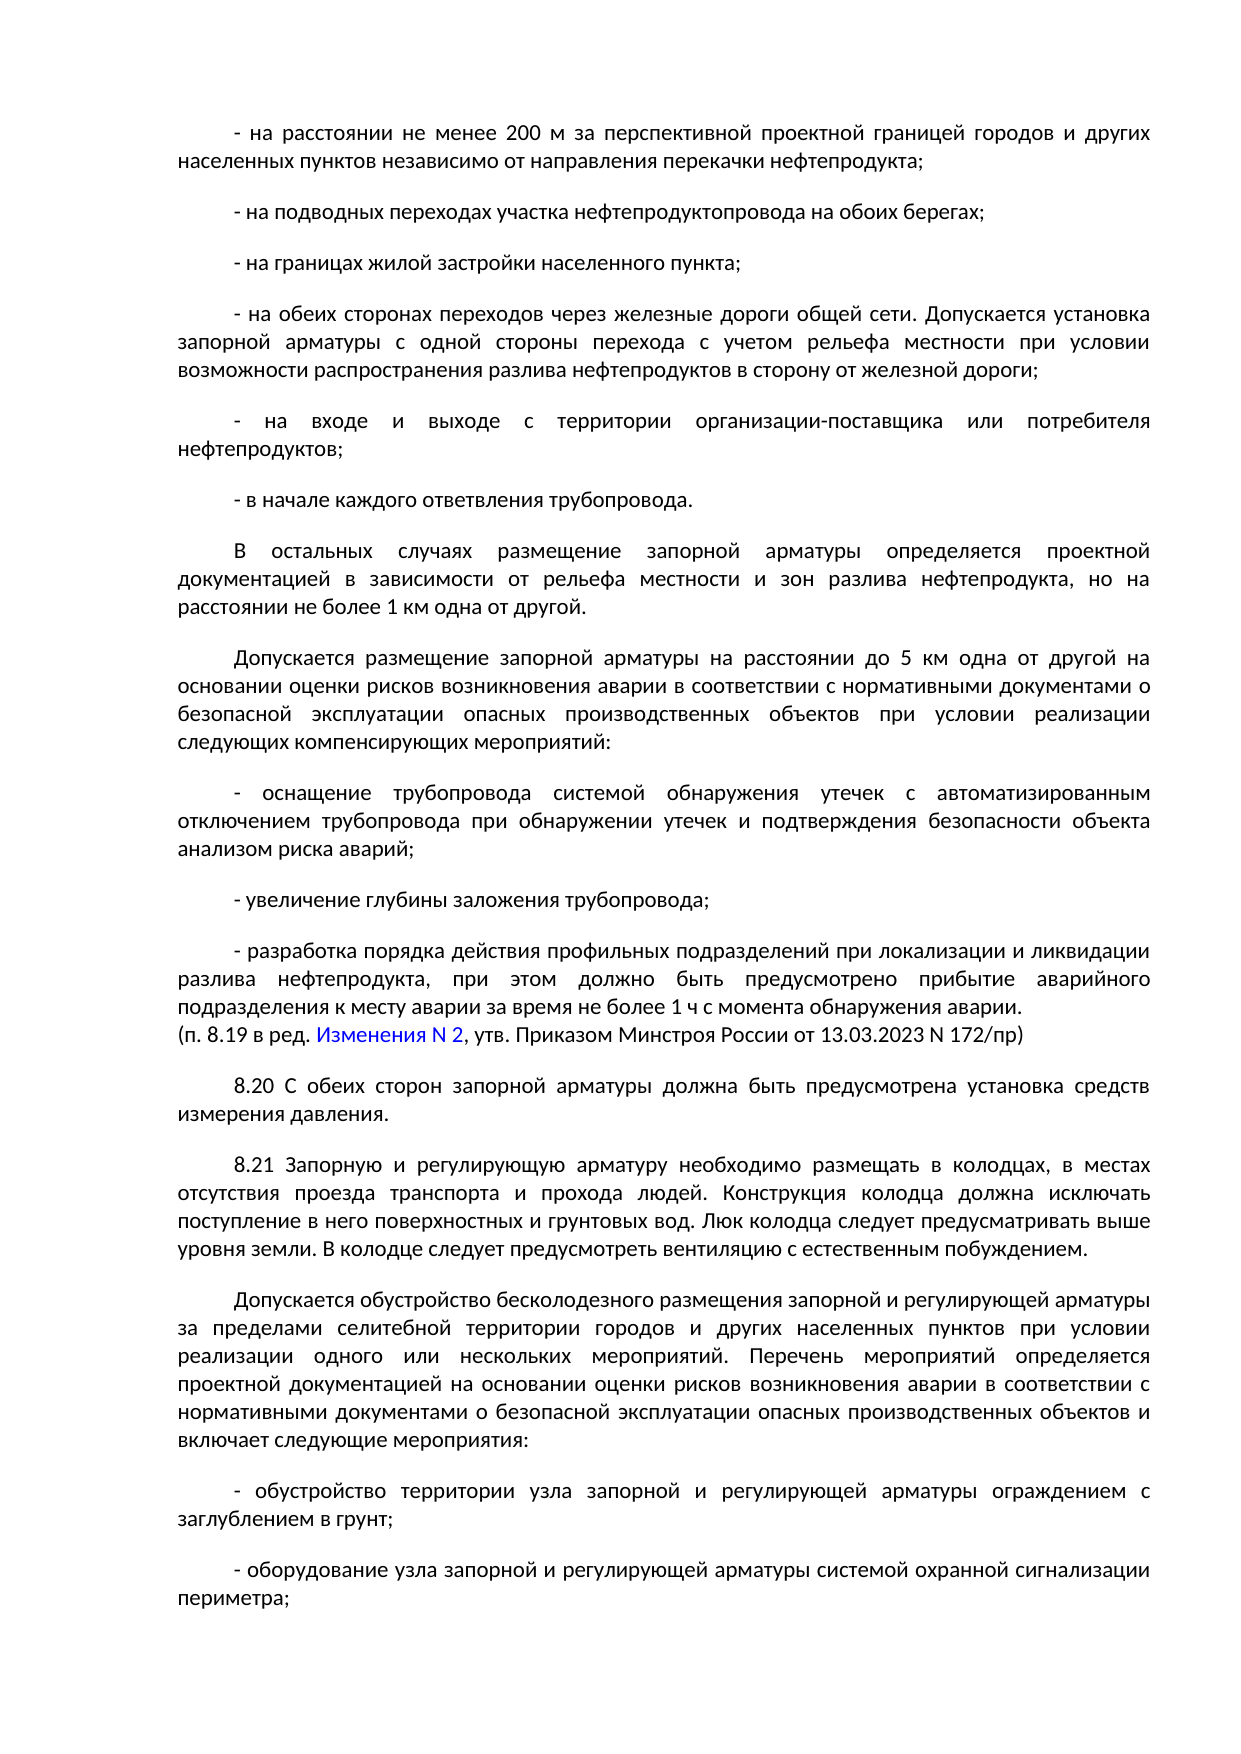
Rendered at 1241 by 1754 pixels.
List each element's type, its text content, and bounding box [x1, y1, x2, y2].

text В остальных случаях размещение запорной арматуры определяется проектной документацией в зависимости от рельефа местности и зон разлива нефтепродукта, но на расстоянии не более 1 км одна от другой. [177, 536, 1152, 620]
text - на обеих сторонах переходов через железные дороги общей сети. Допускается установка запорной арматуры с одной стороны перехода с учетом рельефа местности при условии возможности распространения разлива нефтепродуктов в сторону от железной дороги; [177, 299, 1152, 383]
text - на границах жилой застройки населенного пункта; [177, 248, 1152, 276]
text - увеличение глубины заложения трубопровода; [177, 885, 1152, 913]
text - в начале каждого ответвления трубопровода. [177, 485, 1152, 513]
text Допускается размещение запорной арматуры на расстоянии до 5 км одна от другой на основании оценки рисков возникновения аварии в соответствии с нормативными документами о безопасной эксплуатации опасных производственных объектов при условии реализации следующих компенсирующих мероприятий: [177, 643, 1152, 755]
text - на подводных переходах участка нефтепродуктопровода на обоих берегах; [177, 197, 1152, 225]
text - на входе и выходе с территории организации-поставщика или потребителя нефтепродуктов; [177, 406, 1152, 462]
text 8.21 Запорную и регулирующую арматуру необходимо размещать в колодцах, в местах отсутствия проезда транспорта и прохода людей. Конструкция колодца должна исключать поступление в него поверхностных и грунтовых вод. Люк колодца следует предусматривать выше уровня земли. В колодце следует предусмотреть вентиляцию с естественным побуждением. [177, 1150, 1152, 1262]
text - разработка порядка действия профильных подразделений при локализации и ликвидации разлива нефтепродукта, при этом должно быть предусмотрено прибытие аварийного подразделения к месту аварии за время не более 1 ч с момента обнаружения аварии. [177, 936, 1152, 1020]
text - обустройство территории узла запорной и регулирующей арматуры ограждением с заглублением в грунт; [177, 1476, 1152, 1532]
text - оснащение трубопровода системой обнаружения утечек с автоматизированным отключением трубопровода при обнаружении утечек и подтверждения безопасности объекта анализом риска аварий; [177, 778, 1152, 862]
text - на расстоянии не менее 200 м за перспективной проектной границей городов и других населенных пунктов независимо от направления перекачки нефтепродукта; [177, 118, 1152, 174]
text Допускается обустройство бесколодезного размещения запорной и регулирующей арматуры за пределами селитебной территории городов и других населенных пунктов при условии реализации одного или нескольких мероприятий. Перечень мероприятий определяется проектной документацией на основании оценки рисков возникновения аварии в соответствии с нормативными документами о безопасной эксплуатации опасных производственных объектов и включает следующие мероприятия: [177, 1285, 1152, 1453]
text - оборудование узла запорной и регулирующей арматуры системой охранной сигнализации периметра; [177, 1555, 1152, 1611]
text 8.20 С обеих сторон запорной арматуры должна быть предусмотрена установка средств измерения давления. [177, 1071, 1152, 1127]
text (п. 8.19 в ред. Изменения N 2, утв. Приказом Минстроя России от 13.03.2023 N 172/пр) [177, 1020, 1152, 1048]
